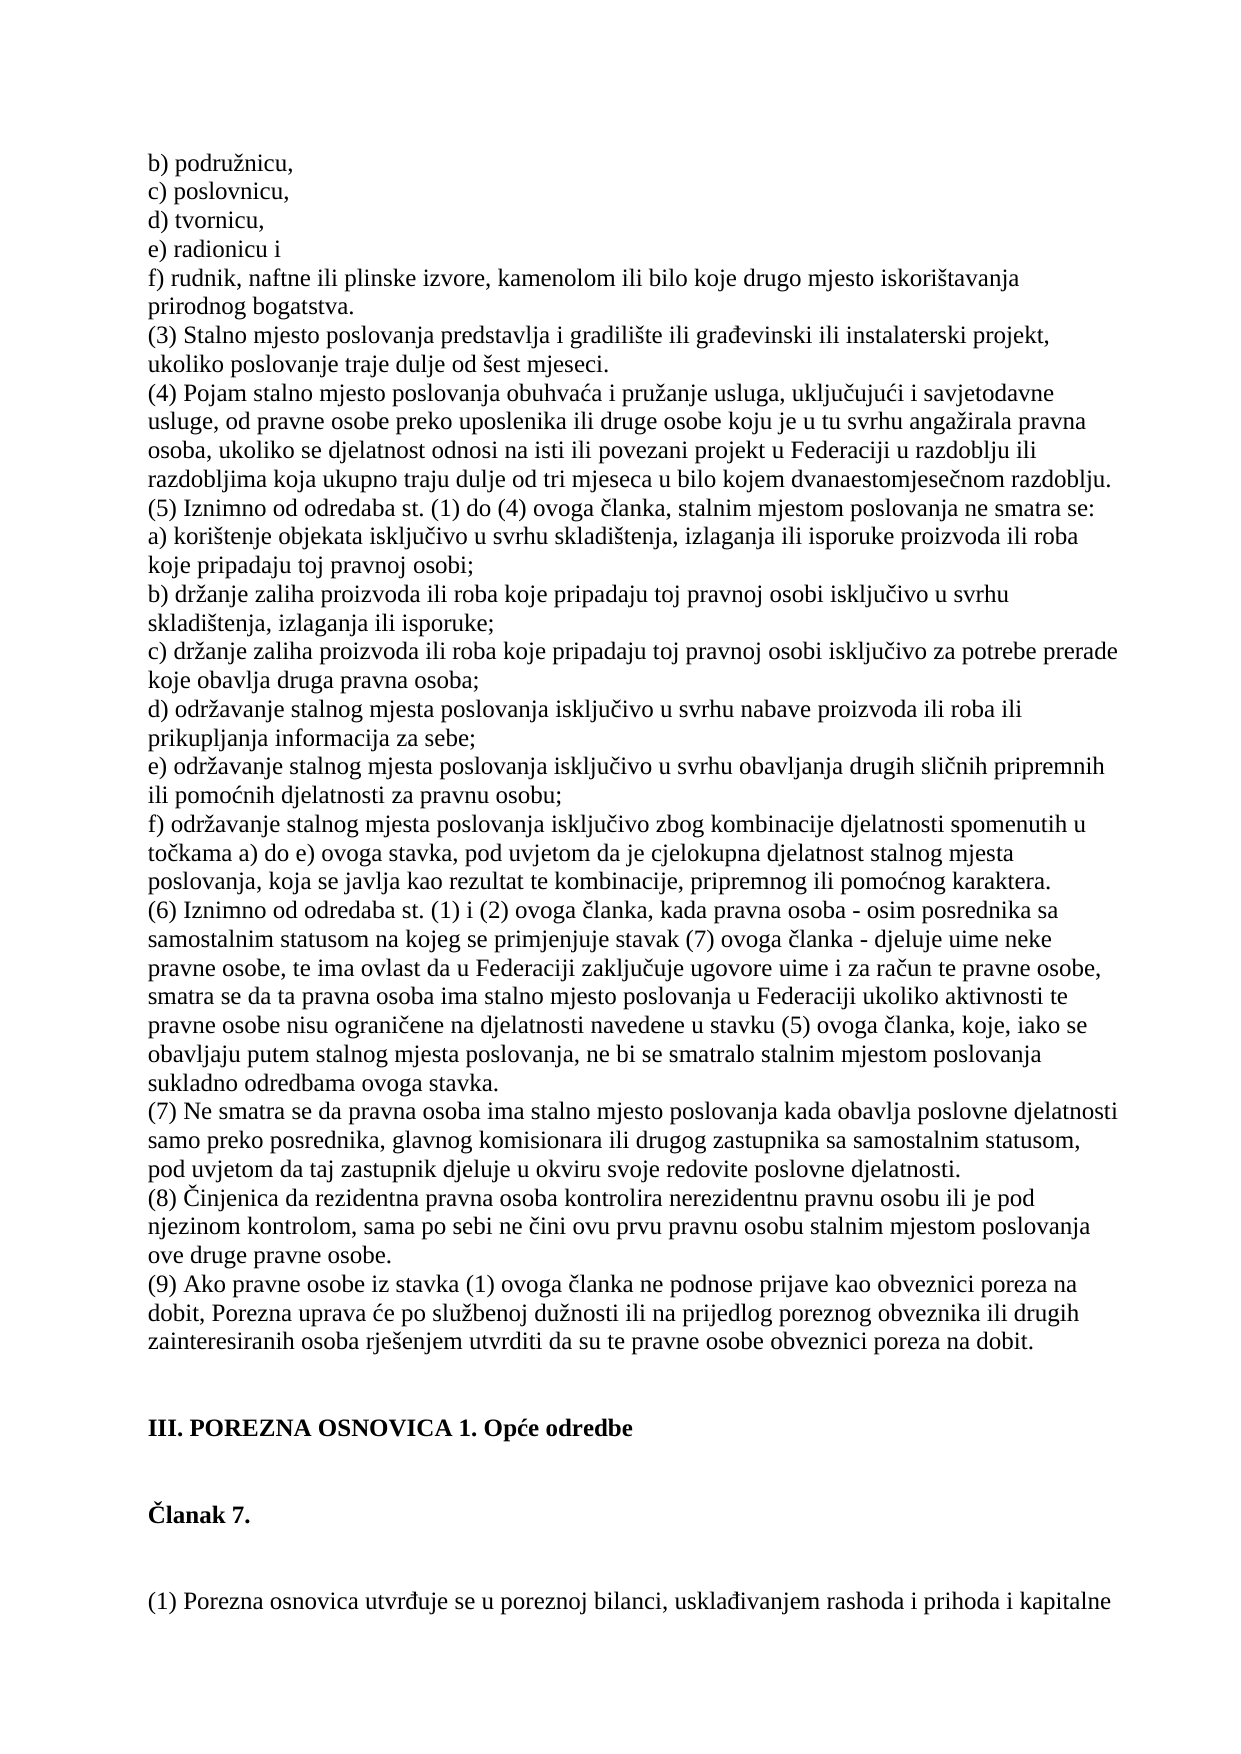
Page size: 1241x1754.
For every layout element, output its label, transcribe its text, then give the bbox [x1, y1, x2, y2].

text III. POREZNA OSNOVICA 1. Opće odredbe [148, 1384, 1122, 1442]
text Članak 7. [148, 1471, 1122, 1528]
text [148, 148, 1122, 1355]
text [148, 1558, 1122, 1615]
